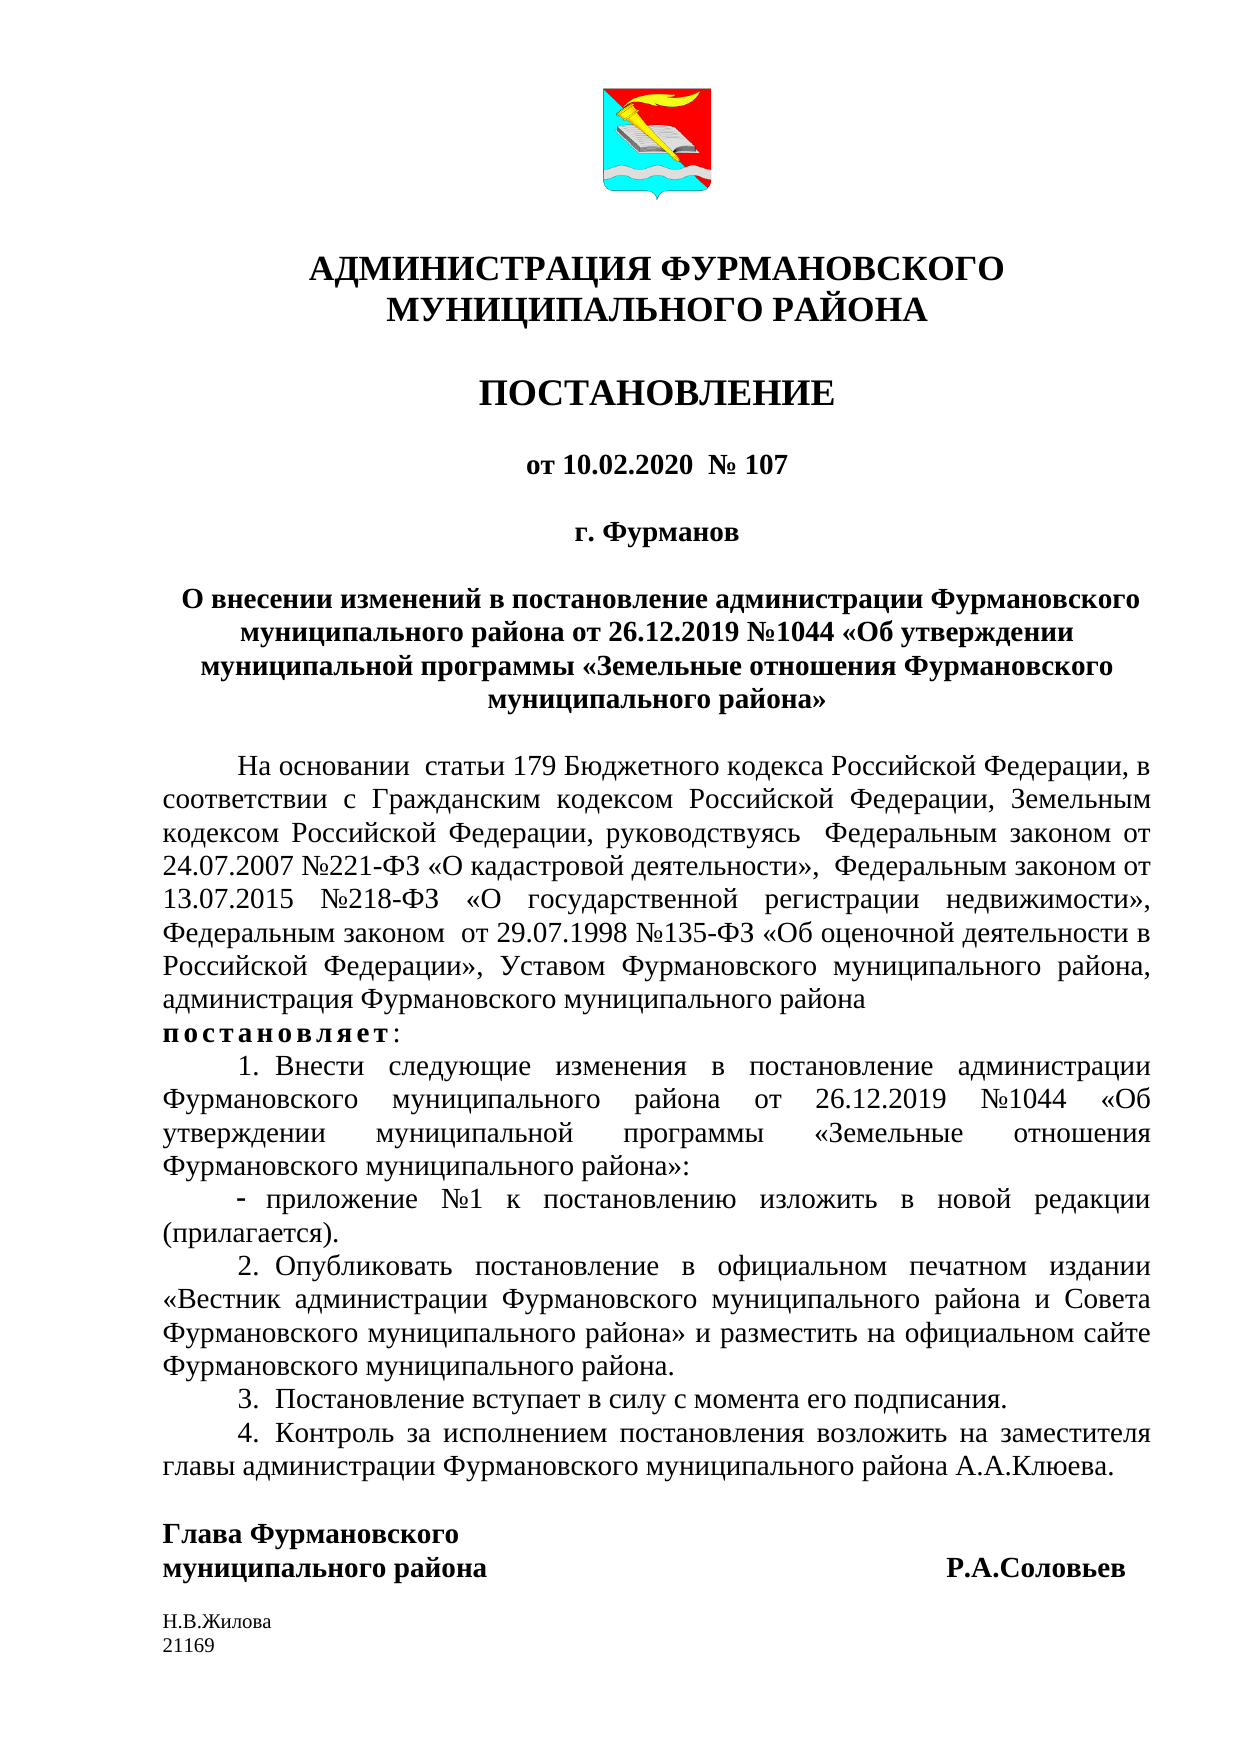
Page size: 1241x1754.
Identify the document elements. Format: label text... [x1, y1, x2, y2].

list Постановление вступает в силу с момента его подписания. [237, 1382, 1152, 1415]
text ПОСТАНОВЛЕНИЕ [162, 370, 1152, 413]
list приложение №1 к постановлению изложить в новой редакции (прилагается). [162, 1182, 1152, 1249]
text АДМИНИСТРАЦИЯ ФУРМАНОВСКОГО МУНИЦИПАЛЬНОГО РАЙОНА [162, 248, 1152, 329]
text г. Фурманов [162, 514, 1152, 547]
table_header Глава Фурмановского муниципального района [152, 1516, 738, 1583]
picture [602, 88, 712, 200]
list Опубликовать постановление в официальном печатном издании «Вестник администрации Фурмановского муниципального района и Совета Фурмановского муниципального района» и разместить на официальном сайте Фурмановского муниципального района. [162, 1249, 1152, 1382]
text от 10.02.2020 № 107 [162, 447, 1152, 480]
list Внести следующие изменения в постановление администрации Фурмановского муниципального района от 26.12.2019 №1044 «Об утверждении муниципальной программы «Земельные отношения Фурмановского муниципального района»: [162, 1049, 1152, 1182]
list Контроль за исполнением постановления возложить на заместителя главы администрации Фурмановского муниципального района А.А.Клюева. [162, 1415, 1152, 1482]
text На основании статьи 179 Бюджетного кодекса Российской Федерации, в соответствии с Гражданским кодексом Российской Федерации, Земельным кодексом Российской Федерации, руководствуясь Федеральным законом от 24.07.2007 №221-ФЗ «О кадастровой деятельности», Федеральным законом от 13.07.2015 №218-ФЗ «О государственной регистрации недвижимости», Федеральным законом от 29.07.1998 №135-ФЗ «Об оценочной деятельности в Российской Федерации», Уставом Фурмановского муниципального района, администрация Фурмановского муниципального района [162, 749, 1152, 1015]
text постановляет: [162, 1015, 1152, 1049]
table_header Р.А.Соловьев [739, 1516, 1137, 1583]
title О внесении изменений в постановление администрации Фурмановского муниципального района от 26.12.2019 №1044 «Об утверждении муниципальной программы «Земельные отношения Фурмановского муниципального района» [162, 581, 1152, 715]
text Н.В.Жилова [162, 1608, 1152, 1633]
text 21169 [162, 1633, 1152, 1657]
